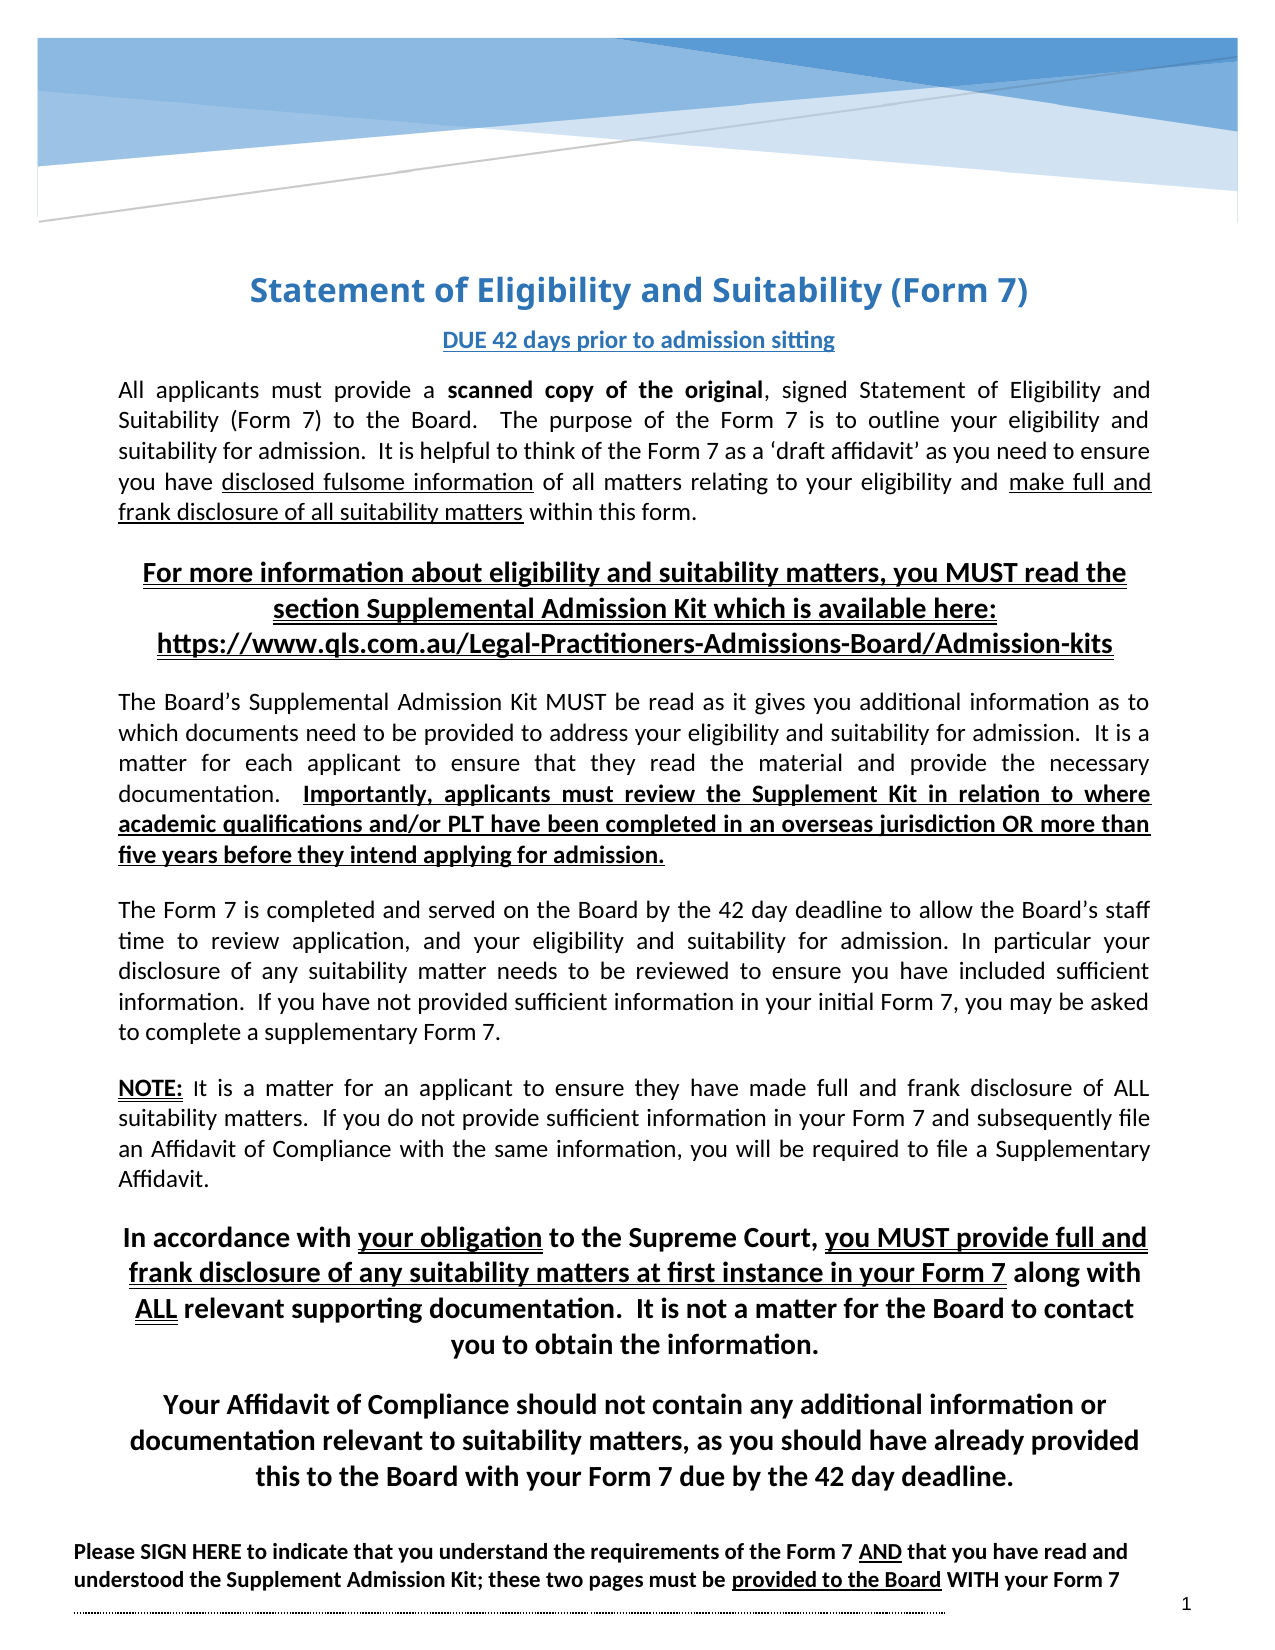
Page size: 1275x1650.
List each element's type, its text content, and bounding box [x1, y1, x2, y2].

text The Board’s Supplemental Admission Kit MUST be read as it gives you additional information as to which documents need to be provided to address your eligibility and suitability for admission. It is a matter for each applicant to ensure that they read the material and provide the necessary documentation. Importantly, applicants must review the Supplement Kit in relation to where academic qualifications and/or PLT have been completed in an overseas jurisdiction OR more than five years before they intend applying for admission. [118, 686, 1152, 869]
text The Form 7 is completed and served on the Board by the 42 day deadline to allow the Board’s staff time to review application, and your eligibility and suitability for admission. In particular your disclosure of any suitability matter needs to be reviewed to ensure you have included sufficient information. If you have not provided sufficient information in your initial Form 7, you may be asked to complete a supplementary Form 7. [118, 894, 1152, 1047]
text In accordance with your obligation to the Supreme Court, you MUST provide full and frank disclosure of any suitability matters at first instance in your Form 7 along with ALL relevant supporting documentation. It is not a matter for the Board to contact you to obtain the information. [118, 1219, 1152, 1361]
text For more information about eligibility and suitability matters, you MUST read the section Supplemental Admission Kit which is available here: https://www.qls.com.au/Legal-Practitioners-Admissions-Board/Admission-kits [118, 554, 1152, 661]
text NOTE: It is a matter for an applicant to ensure they have made full and frank disclosure of ALL suitability matters. If you do not provide sufficient information in your Form 7 and subsequently file an Affidavit of Compliance with the same information, you will be required to file a Supplementary Affidavit. [118, 1072, 1152, 1194]
text Your Affidavit of Compliance should not contain any additional information or documentation relevant to suitability matters, as you should have already provided this to the Board with your Form 7 due by the 42 day deadline. [118, 1386, 1152, 1493]
subtitle Statement of Eligibility and Suitability (Form 7) [74, 267, 1204, 312]
text DUE 42 days prior to admission sitting [74, 324, 1204, 355]
text All applicants must provide a scanned copy of the original, signed Statement of Eligibility and Suitability (Form 7) to the Board. The purpose of the Form 7 is to outline your eligibility and suitability for admission. It is helpful to think of the Form 7 as a ‘draft affidavit’ as you need to ensure you have disclosed fulsome information of all matters relating to your eligibility and make full and frank disclosure of all suitability matters within this form. [118, 374, 1152, 527]
picture [37, 37, 1238, 238]
